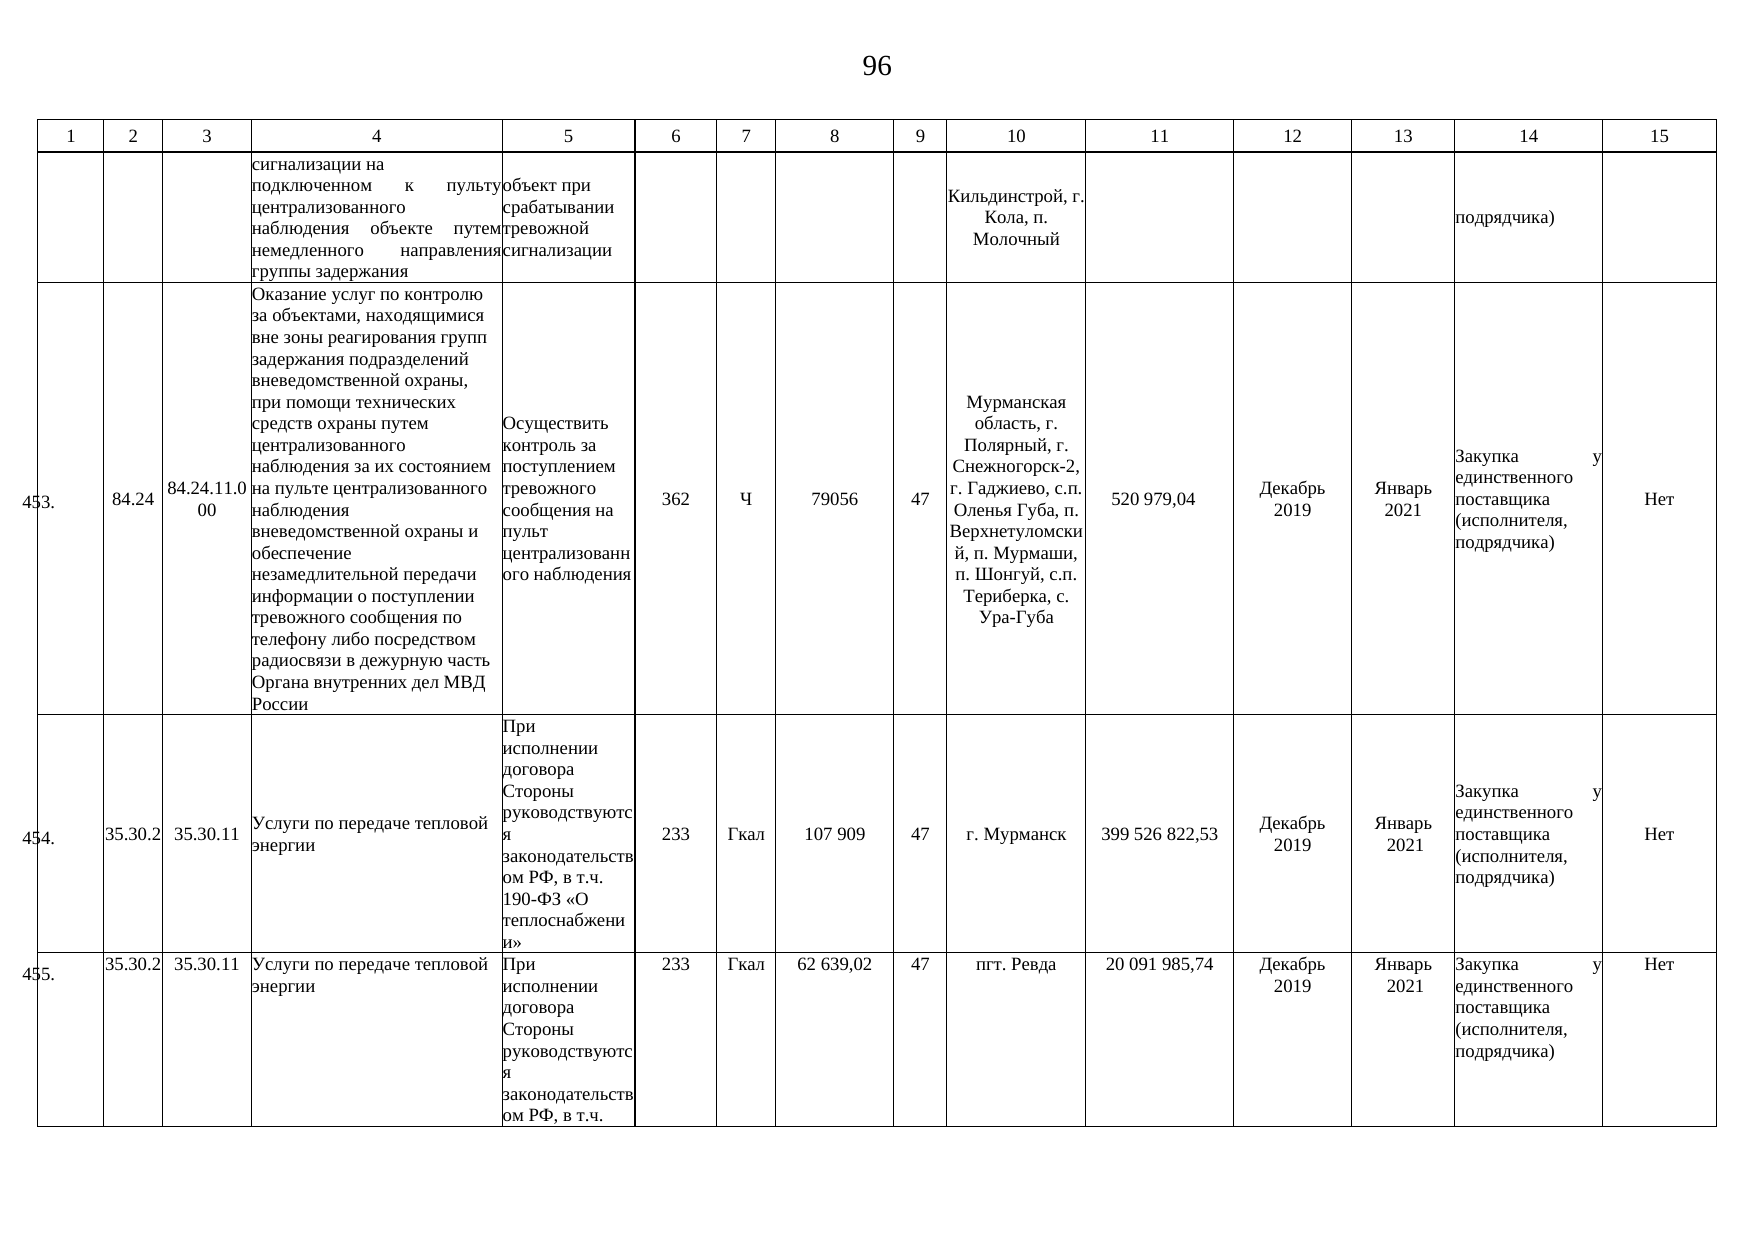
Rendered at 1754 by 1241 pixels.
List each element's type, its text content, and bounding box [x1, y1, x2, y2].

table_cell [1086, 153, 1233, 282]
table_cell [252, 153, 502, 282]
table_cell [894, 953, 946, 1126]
table_header 4 [252, 120, 502, 151]
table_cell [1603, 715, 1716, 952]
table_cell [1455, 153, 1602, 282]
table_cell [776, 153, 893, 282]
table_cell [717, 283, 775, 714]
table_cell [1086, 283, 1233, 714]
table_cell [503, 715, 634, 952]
table_header 5 [503, 120, 634, 151]
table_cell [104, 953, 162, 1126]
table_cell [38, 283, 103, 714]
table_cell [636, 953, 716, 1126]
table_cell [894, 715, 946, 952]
table_header 9 [894, 120, 946, 151]
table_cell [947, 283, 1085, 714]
table_header 14 [1455, 120, 1602, 151]
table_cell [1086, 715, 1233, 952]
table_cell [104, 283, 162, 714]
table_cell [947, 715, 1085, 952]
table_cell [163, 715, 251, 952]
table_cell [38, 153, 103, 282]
table_header 12 [1234, 120, 1351, 151]
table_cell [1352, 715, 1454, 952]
table_header 3 [163, 120, 251, 151]
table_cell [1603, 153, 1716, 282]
table_header 7 [717, 120, 775, 151]
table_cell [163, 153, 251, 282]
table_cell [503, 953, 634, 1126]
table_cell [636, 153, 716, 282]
table_header 1 [38, 120, 103, 151]
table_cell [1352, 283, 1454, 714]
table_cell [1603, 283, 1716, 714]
table_header 13 [1352, 120, 1454, 151]
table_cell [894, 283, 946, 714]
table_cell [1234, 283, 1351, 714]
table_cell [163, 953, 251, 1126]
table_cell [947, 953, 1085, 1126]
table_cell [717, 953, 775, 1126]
table_header 2 [104, 120, 162, 151]
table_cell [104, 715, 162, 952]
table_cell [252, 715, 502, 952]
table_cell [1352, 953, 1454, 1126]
table_header 11 [1086, 120, 1233, 151]
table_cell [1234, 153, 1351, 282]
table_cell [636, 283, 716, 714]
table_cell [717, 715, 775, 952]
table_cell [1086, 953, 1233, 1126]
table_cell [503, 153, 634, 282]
table_header 8 [776, 120, 893, 151]
table_header 6 [636, 120, 716, 151]
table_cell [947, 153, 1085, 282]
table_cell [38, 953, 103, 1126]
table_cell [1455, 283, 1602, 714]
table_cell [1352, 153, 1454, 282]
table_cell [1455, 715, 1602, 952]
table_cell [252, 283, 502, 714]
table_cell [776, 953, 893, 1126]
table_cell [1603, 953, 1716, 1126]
table_header 10 [947, 120, 1085, 151]
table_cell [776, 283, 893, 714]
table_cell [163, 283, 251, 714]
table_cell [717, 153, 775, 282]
table_header 15 [1603, 120, 1716, 151]
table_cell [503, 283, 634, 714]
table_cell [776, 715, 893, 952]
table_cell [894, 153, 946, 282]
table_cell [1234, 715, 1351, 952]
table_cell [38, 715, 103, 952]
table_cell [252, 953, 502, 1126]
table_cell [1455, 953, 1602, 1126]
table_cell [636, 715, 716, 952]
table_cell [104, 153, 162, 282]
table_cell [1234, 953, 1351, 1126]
